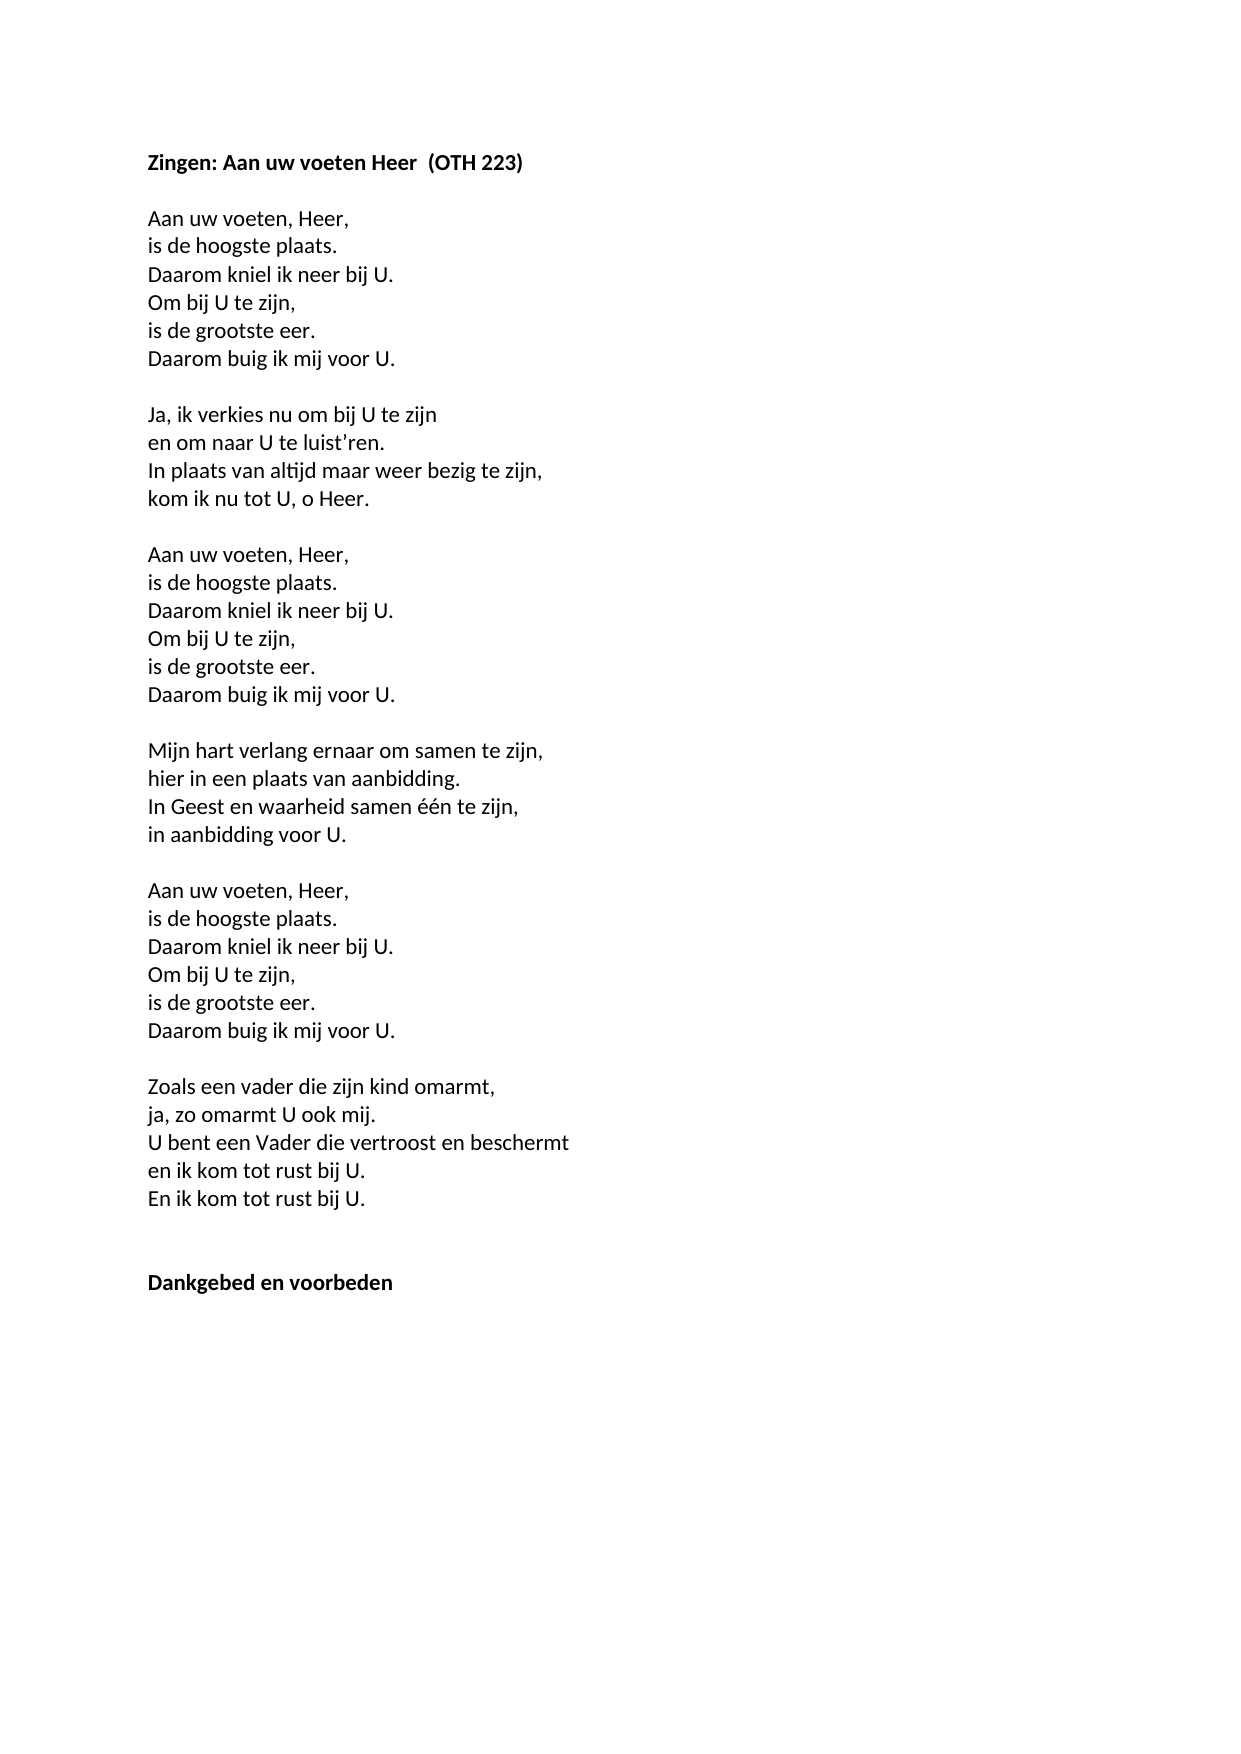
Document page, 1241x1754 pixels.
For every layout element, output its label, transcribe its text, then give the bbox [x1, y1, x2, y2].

text Zingen: Aan uw voeten Heer (OTH 223) [148, 148, 1093, 176]
text Aan uw voeten, Heer, is de hoogste plaats. Daarom kniel ik neer bij U. Om bij U te zijn, is de grootste eer. Daarom buig ik mij voor U. Ja, ik verkies nu om bij U te zijn en om naar U te luist’ren. In plaats van altijd maar weer bezig te zijn, kom ik nu tot U, o Heer. Aan uw voeten, Heer, is de hoogste plaats. Daarom kniel ik neer bij U. Om bij U te zijn, is de grootste eer. Daarom buig ik mij voor U. Mijn hart verlang ernaar om samen te zijn, hier in een plaats van aanbidding. In Geest en waarheid samen één te zijn, in aanbidding voor U. Aan uw voeten, Heer, is de hoogste plaats. Daarom kniel ik neer bij U. Om bij U te zijn, is de grootste eer. Daarom buig ik mij voor U. Zoals een vader die zijn kind omarmt, ja, zo omarmt U ook mij. U bent een Vader die vertroost en beschermt en ik kom tot rust bij U. En ik kom tot rust bij U. [148, 204, 1093, 1212]
text Dankgebed en voorbeden [148, 1268, 1093, 1296]
